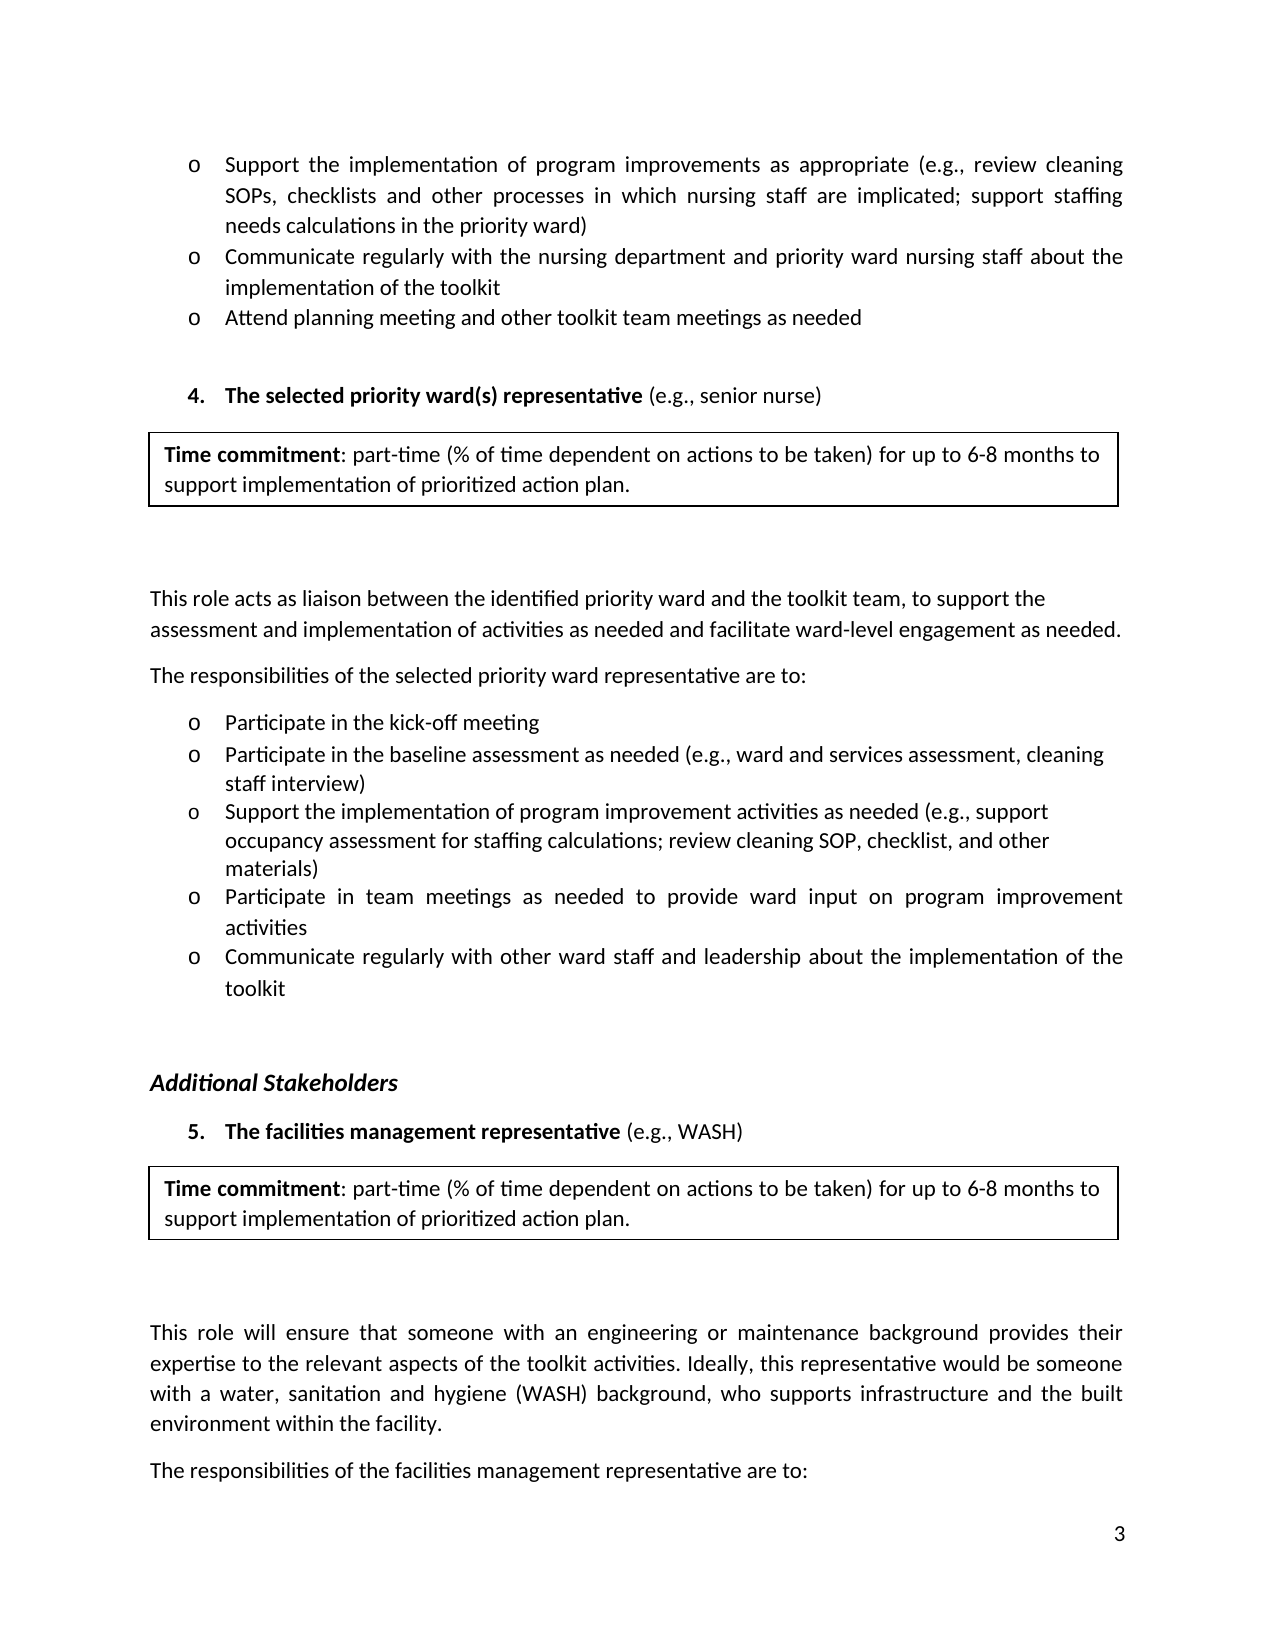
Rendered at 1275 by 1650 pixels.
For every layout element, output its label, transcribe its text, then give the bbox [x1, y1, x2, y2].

list The facilities management representative (e.g., WASH) [187, 1117, 1125, 1145]
text This role will ensure that someone with an engineering or maintenance background provides their expertise to the relevant aspects of the toolkit activities. Ideally, this representative would be someone with a water, sanitation and hygiene (WASH) background, who supports infrastructure and the built environment within the facility. [150, 1318, 1125, 1437]
list The selected priority ward(s) representative (e.g., senior nurse) [187, 382, 1125, 410]
text Additional Stakeholders [150, 1067, 1125, 1098]
text This role acts as liaison between the identified priority ward and the toolkit team, to support the assessment and implementation of activities as needed and facilitate ward-level engagement as needed. [150, 584, 1125, 643]
list Support the implementation of program improvements as appropriate (e.g., review cleaning SOPs, checklists and other processes in which nursing staff are implicated; support staffing needs calculations in the priority ward) [187, 150, 1125, 239]
list Support the implementation of program improvement activities as needed (e.g., support occupancy assessment for staffing calculations; review cleaning SOP, checklist, and other materials) [187, 797, 1125, 882]
list Communicate regularly with the nursing department and priority ward nursing staff about the implementation of the toolkit [187, 242, 1125, 301]
list Communicate regularly with other ward staff and leadership about the implementation of the toolkit [187, 942, 1125, 1002]
list Participate in team meetings as needed to provide ward input on program improvement activities [187, 882, 1125, 941]
list Attend planning meeting and other toolkit team meetings as needed [187, 303, 1125, 332]
list Participate in the baseline assessment as needed (e.g., ward and services assessment, cleaning staff interview) [187, 740, 1125, 797]
text The responsibilities of the selected priority ward representative are to: [150, 662, 1125, 690]
text The responsibilities of the facilities management representative are to: [150, 1456, 1125, 1484]
list Participate in the kick-off meeting [187, 708, 1125, 738]
